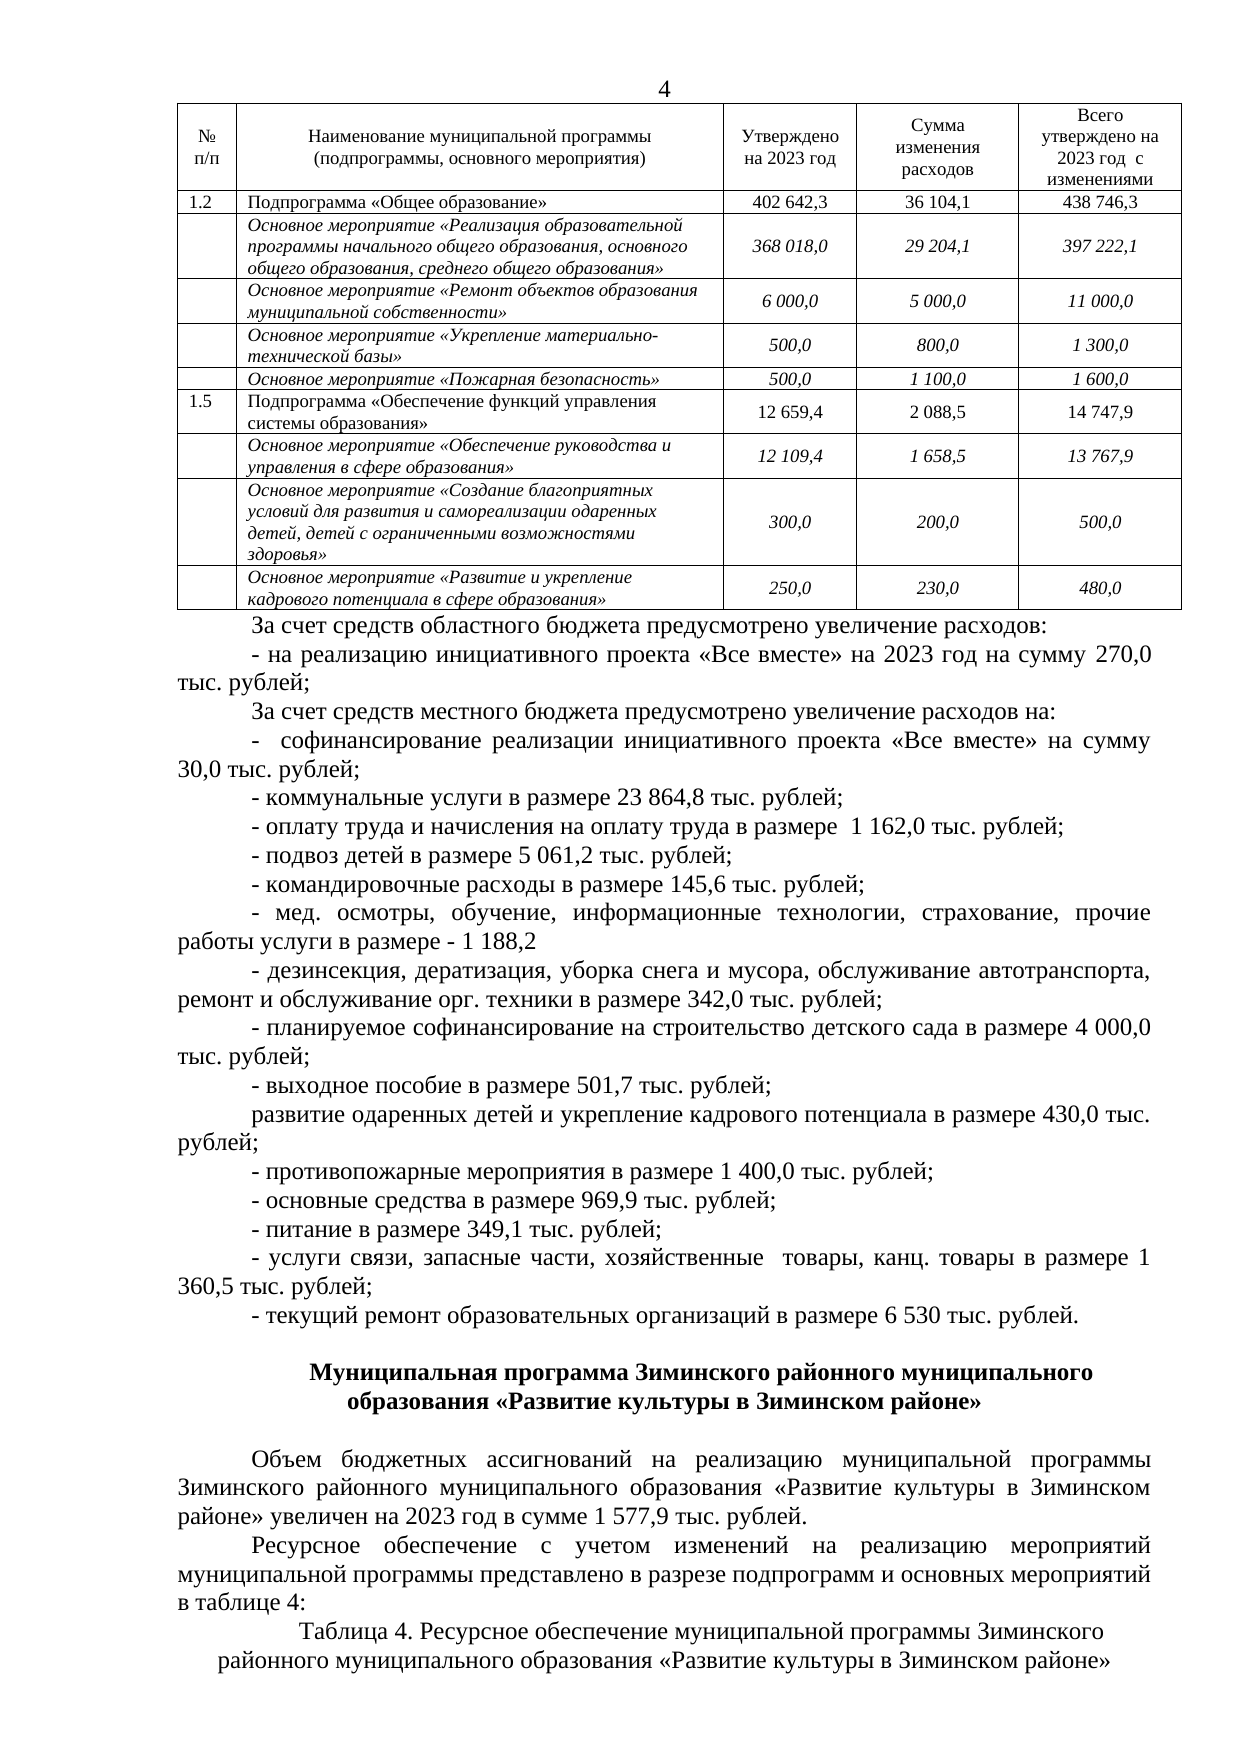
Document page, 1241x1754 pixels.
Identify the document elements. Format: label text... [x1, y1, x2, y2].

table_cell Основное мероприятие «Пожарная безопасность» [237, 368, 723, 389]
table_cell 1 600,0 [1019, 368, 1181, 389]
table_cell 200,0 [857, 479, 1018, 565]
table_header № п/п [178, 104, 236, 190]
table_cell Подпрограмма «Обеспечение функций управления системы образования» [237, 390, 723, 433]
table_header Всего утверждено на 2023 год с изменениями [1019, 104, 1181, 190]
table_cell 397 222,1 [1019, 214, 1181, 278]
table_cell 1.2 [178, 191, 236, 212]
table_cell 12 109,4 [724, 434, 856, 477]
table_header Утверждено на 2023 год [724, 104, 856, 190]
table_cell 12 659,4 [724, 390, 856, 433]
table_cell Подпрограмма «Общее образование» [237, 191, 723, 212]
text - оплату труда и начисления на оплату труда в размере 1 162,0 тыс. рублей; [177, 811, 1152, 840]
text - коммунальные услуги в размере 23 864,8 тыс. рублей; [177, 782, 1152, 811]
text - дезинсекция, дератизация, уборка снега и мусора, обслуживание автотранспорта, ремонт и обслуживание орг. техники в размере 342,0 тыс. рублей; [177, 955, 1152, 1012]
table_cell 13 767,9 [1019, 434, 1181, 477]
table_cell 6 000,0 [724, 279, 856, 322]
table_cell 1 300,0 [1019, 324, 1181, 367]
table_cell 480,0 [1019, 566, 1181, 609]
text - питание в размере 349,1 тыс. рублей; [177, 1214, 1152, 1242]
text - командировочные расходы в размере 145,6 тыс. рублей; [177, 869, 1152, 897]
table_cell 500,0 [724, 324, 856, 367]
text Муниципальная программа Зиминского районного муниципального образования «Развитие культуры в Зиминском районе» [177, 1357, 1152, 1415]
table_cell 800,0 [857, 324, 1018, 367]
table_cell 250,0 [724, 566, 856, 609]
table_cell [178, 479, 236, 565]
table_cell 29 204,1 [857, 214, 1018, 278]
text Ресурсное обеспечение с учетом изменений на реализацию мероприятий муниципальной программы представлено в разрезе подпрограмм и основных мероприятий в таблице 4: [177, 1530, 1152, 1616]
text - выходное пособие в размере 501,7 тыс. рублей; [177, 1070, 1152, 1099]
table_cell [178, 566, 236, 609]
table_cell 1 658,5 [857, 434, 1018, 477]
table_cell 300,0 [724, 479, 856, 565]
table_cell 500,0 [724, 368, 856, 389]
table_cell [178, 279, 236, 322]
text - основные средства в размере 969,9 тыс. рублей; [177, 1185, 1152, 1214]
table_cell [178, 434, 236, 477]
text - планируемое софинансирование на строительство детского сада в размере 4 000,0 тыс. рублей; [177, 1012, 1152, 1070]
text - софинансирование реализации инициативного проекта «Все вместе» на сумму 30,0 тыс. рублей; [177, 725, 1152, 782]
table_cell Основное мероприятие «Ремонт объектов образования муниципальной собственности» [237, 279, 723, 322]
table_cell Основное мероприятие «Укрепление материально-технической базы» [237, 324, 723, 367]
table_cell 230,0 [857, 566, 1018, 609]
table_cell 5 000,0 [857, 279, 1018, 322]
table_cell 368 018,0 [724, 214, 856, 278]
text - подвоз детей в размере 5 061,2 тыс. рублей; [177, 840, 1152, 869]
table_cell [178, 214, 236, 278]
table_cell Основное мероприятие «Развитие и укрепление кадрового потенциала в сфере образования» [237, 566, 723, 609]
text Таблица 4. Ресурсное обеспечение муниципальной программы Зиминского районного муниципального образования «Развитие культуры в Зиминском районе» [177, 1616, 1152, 1674]
table_cell 14 747,9 [1019, 390, 1181, 433]
table_cell Основное мероприятие «Создание благоприятных условий для развития и самореализации одаренных детей, детей с ограниченными возможностями здоровья» [237, 479, 723, 565]
text За счет средств местного бюджета предусмотрено увеличение расходов на: [177, 696, 1152, 725]
table_cell 438 746,3 [1019, 191, 1181, 212]
table_cell 1.5 [178, 390, 236, 433]
table_cell Основное мероприятие «Обеспечение руководства и управления в сфере образования» [237, 434, 723, 477]
table_header Сумма изменения расходов [857, 104, 1018, 190]
text - мед. осмотры, обучение, информационные технологии, страхование, прочие работы услуги в размере - 1 188,2 [177, 897, 1152, 955]
text - противопожарные мероприятия в размере 1 400,0 тыс. рублей; [177, 1156, 1152, 1185]
text За счет средств областного бюджета предусмотрено увеличение расходов: [177, 610, 1152, 639]
table_cell 500,0 [1019, 479, 1181, 565]
text - на реализацию инициативного проекта «Все вместе» на 2023 год на сумму 270,0 тыс. рублей; [177, 639, 1152, 696]
table_header Наименование муниципальной программы (подпрограммы, основного мероприятия) [237, 104, 723, 190]
text - услуги связи, запасные части, хозяйственные товары, канц. товары в размере 1 360,5 тыс. рублей; [177, 1242, 1152, 1300]
table_cell 402 642,3 [724, 191, 856, 212]
table_cell 1 100,0 [857, 368, 1018, 389]
table_cell 36 104,1 [857, 191, 1018, 212]
table_cell [178, 368, 236, 389]
table_cell 2 088,5 [857, 390, 1018, 433]
table_cell [178, 324, 236, 367]
text Объем бюджетных ассигнований на реализацию муниципальной программы Зиминского районного муниципального образования «Развитие культуры в Зиминском районе» увеличен на 2023 год в сумме 1 577,9 тыс. рублей. [177, 1444, 1152, 1530]
text развитие одаренных детей и укрепление кадрового потенциала в размере 430,0 тыс. рублей; [177, 1099, 1152, 1156]
table_cell Основное мероприятие «Реализация образовательной программы начального общего образования, основного общего образования, среднего общего образования» [237, 214, 723, 278]
text - текущий ремонт образовательных организаций в размере 6 530 тыс. рублей. [177, 1300, 1152, 1329]
table_cell 11 000,0 [1019, 279, 1181, 322]
